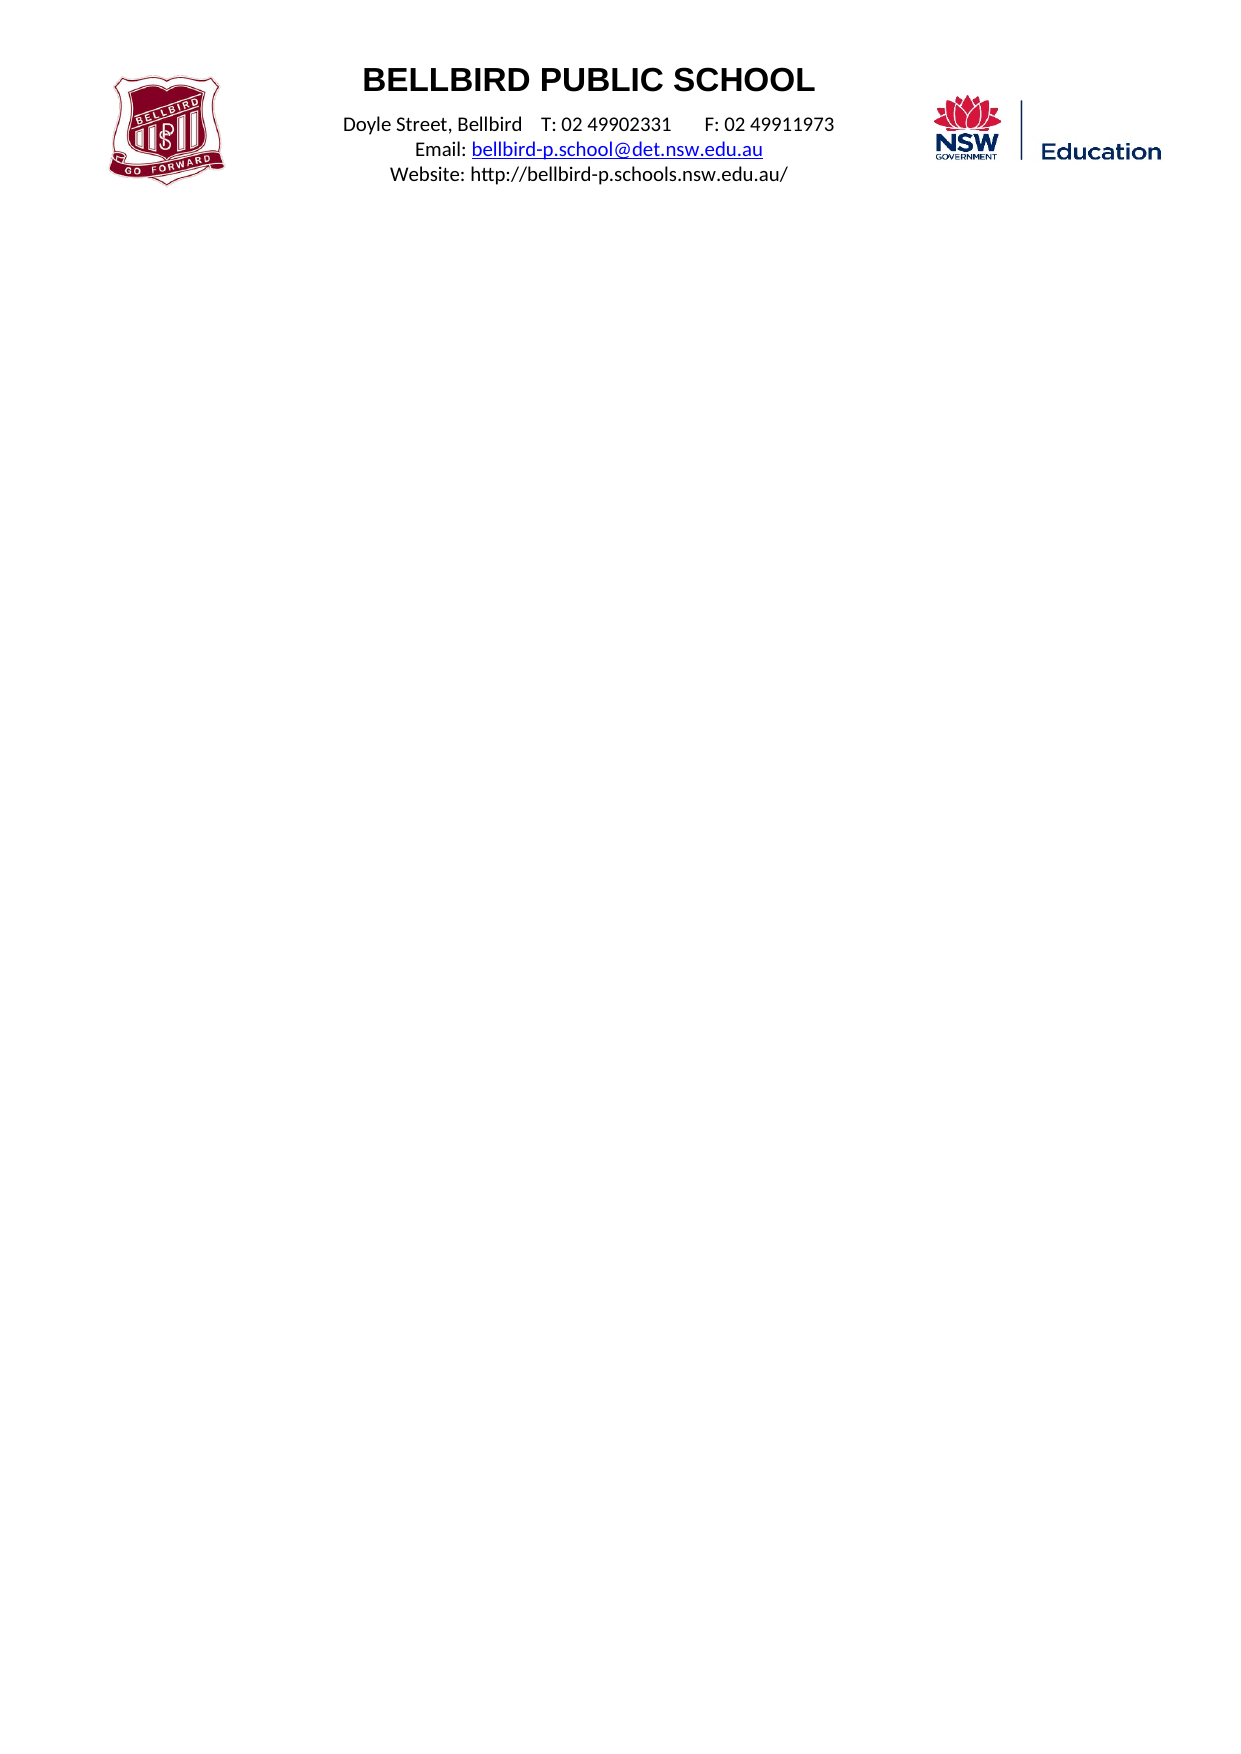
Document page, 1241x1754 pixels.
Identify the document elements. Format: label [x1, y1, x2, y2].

picture [101, 66, 232, 197]
picture [923, 90, 1164, 162]
